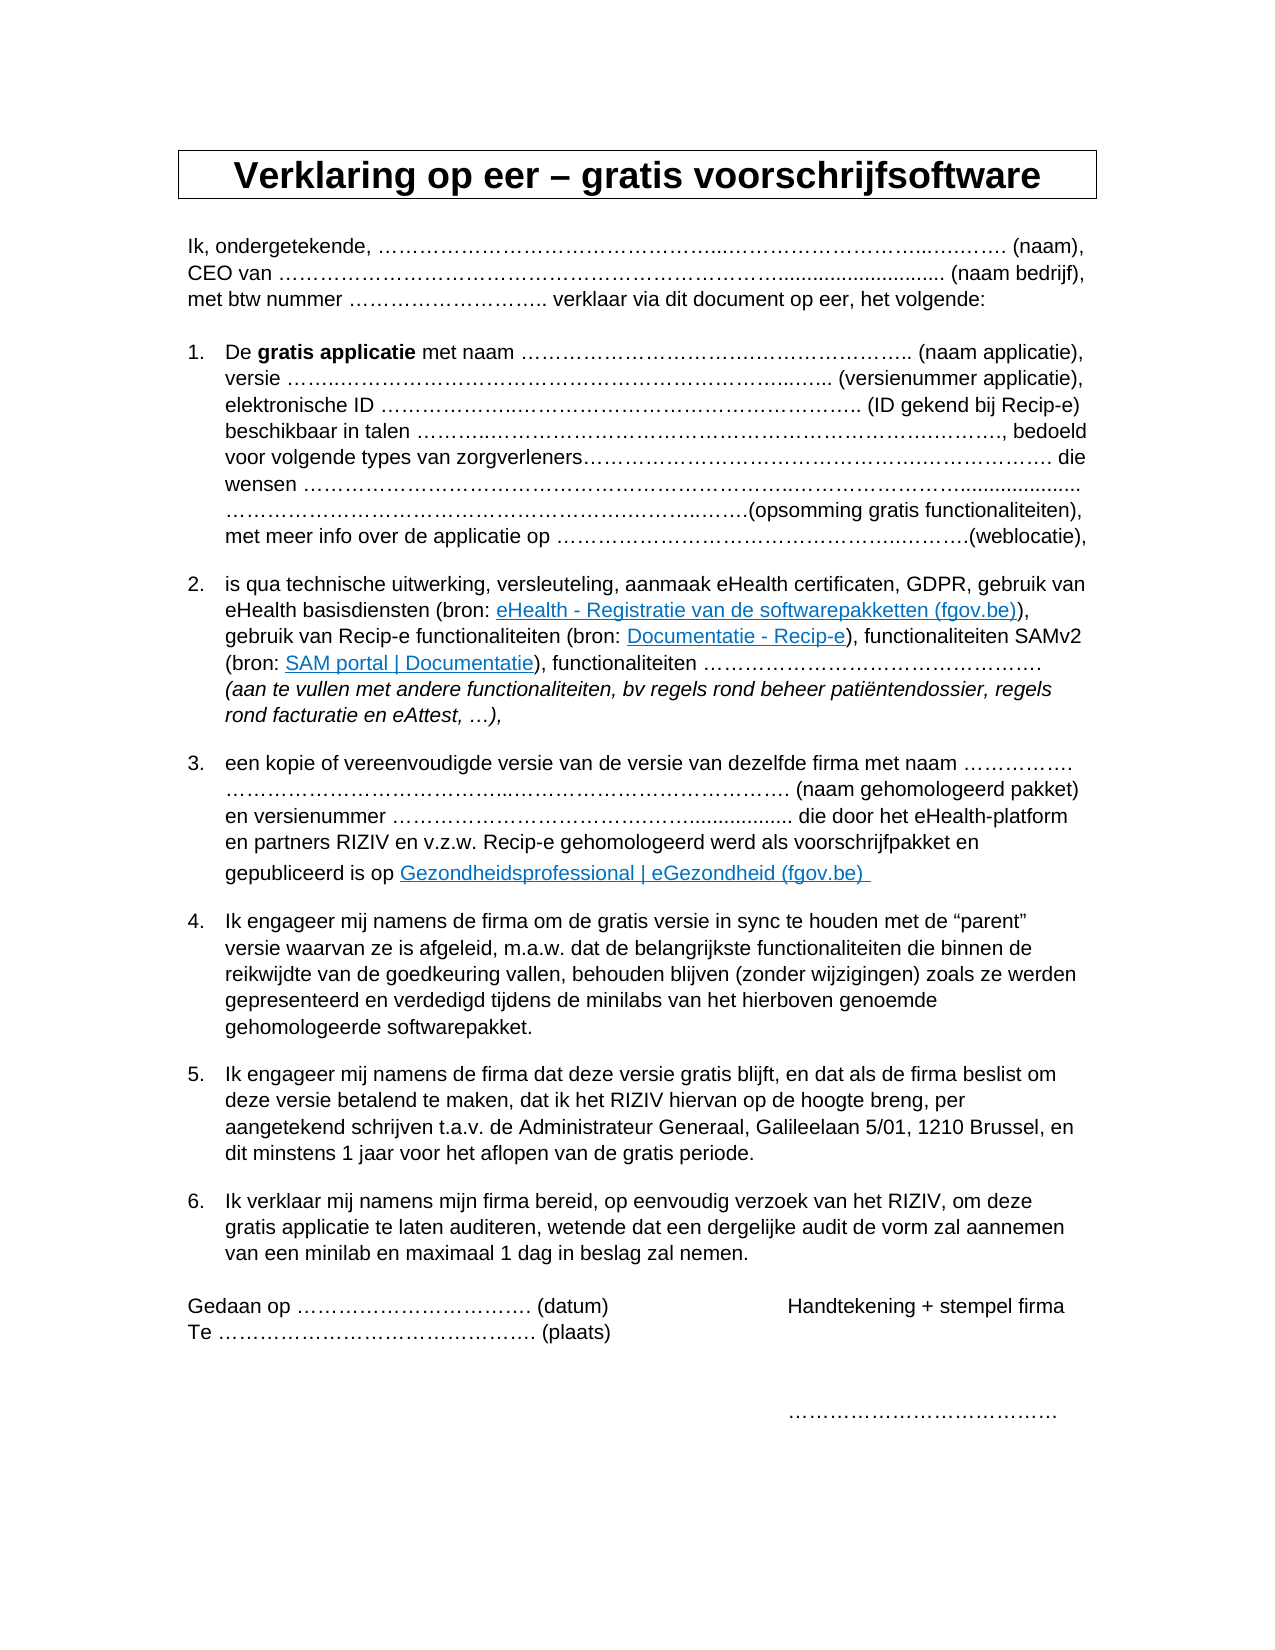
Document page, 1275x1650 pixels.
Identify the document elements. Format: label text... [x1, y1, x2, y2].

text Te ………………………………………. (plaats) [187, 1320, 1087, 1344]
text ………………………………… [187, 1399, 1087, 1423]
list is qua technische uitwerking, versleuteling, aanmaak eHealth certificaten, GDPR, gebruik van eHealth basisdiensten (bron: eHealth - Registratie van de softwarepakketten (fgov.be)), gebruik van Recip-e functionaliteiten (bron: Documentatie - Recip-e), functionaliteiten SAMv2 (bron: SAM portal | Documentatie), functionaliteiten …………………………………………. (aan te vullen met andere functionaliteiten, bv regels rond beheer patiëntendossier, regels rond facturatie en eAttest, …), [187, 572, 1087, 727]
list De gratis applicatie met naam …………………………….………………….. (naam applicatie), versie ……..………………………………………………………...…... (versienummer applicatie), elektronische ID ………………..………………………………………….. (ID gekend bij Recip-e) beschikbaar in talen ………..……………………………………………………….………., bedoeld voor volgende types van zorgverleners………………………………………….………………. die wensen ……………………………………………………………..……………………..................... ………………………………………………….………..…….(opsomming gratis functionaliteiten), met meer info over de applicatie op …………………………………………..……….(weblocatie), [187, 340, 1087, 548]
list Ik engageer mij namens de firma om de gratis versie in sync te houden met de “parent” versie waarvan ze is afgeleid, m.a.w. dat de belangrijkste functionaliteiten die binnen de reikwijdte van de goedkeuring vallen, behouden blijven (zonder wijzigingen) zoals ze werden gepresenteerd en verdedigd tijdens de minilabs van het hierboven genoemde gehomologeerde softwarepakket. [187, 909, 1087, 1038]
list Ik engageer mij namens de firma dat deze versie gratis blijft, en dat als de firma beslist om deze versie betalend te maken, dat ik het RIZIV hiervan op de hoogte breng, per aangetekend schrijven t.a.v. de Administrateur Generaal, Galileelaan 5/01, 1210 Brussel, en dit minstens 1 jaar voor het aflopen van de gratis periode. [187, 1062, 1087, 1165]
text Ik, ondergetekende, …………………………………………...………………………...….……. (naam), CEO van ………………………………………………………………............................. (naam bedrijf), met btw nummer ……………………….. verklaar via dit document op eer, het volgende: [187, 234, 1087, 311]
list Ik verklaar mij namens mijn firma bereid, op eenvoudig verzoek van het RIZIV, om deze gratis applicatie te laten auditeren, wetende dat een dergelijke audit de vorm zal aannemen van een minilab en maximaal 1 dag in beslag zal nemen. [187, 1188, 1087, 1265]
text Verklaring op eer – gratis voorschrijfsoftware [179, 151, 1096, 198]
text Gedaan op ……………………………. (datum) Handtekening + stempel firma [187, 1294, 1087, 1318]
list een kopie of vereenvoudigde versie van de versie van dezelfde firma met naam ……………. …………………………………...…………………………………. (naam gehomologeerd pakket) en versienummer ……………………………….…….................. die door het eHealth-platform en partners RIZIV en v.z.w. Recip-e gehomologeerd werd als voorschrijfpakket en gepubliceerd is op Gezondheidsprofessional | eGezondheid (fgov.be) [187, 751, 1087, 885]
